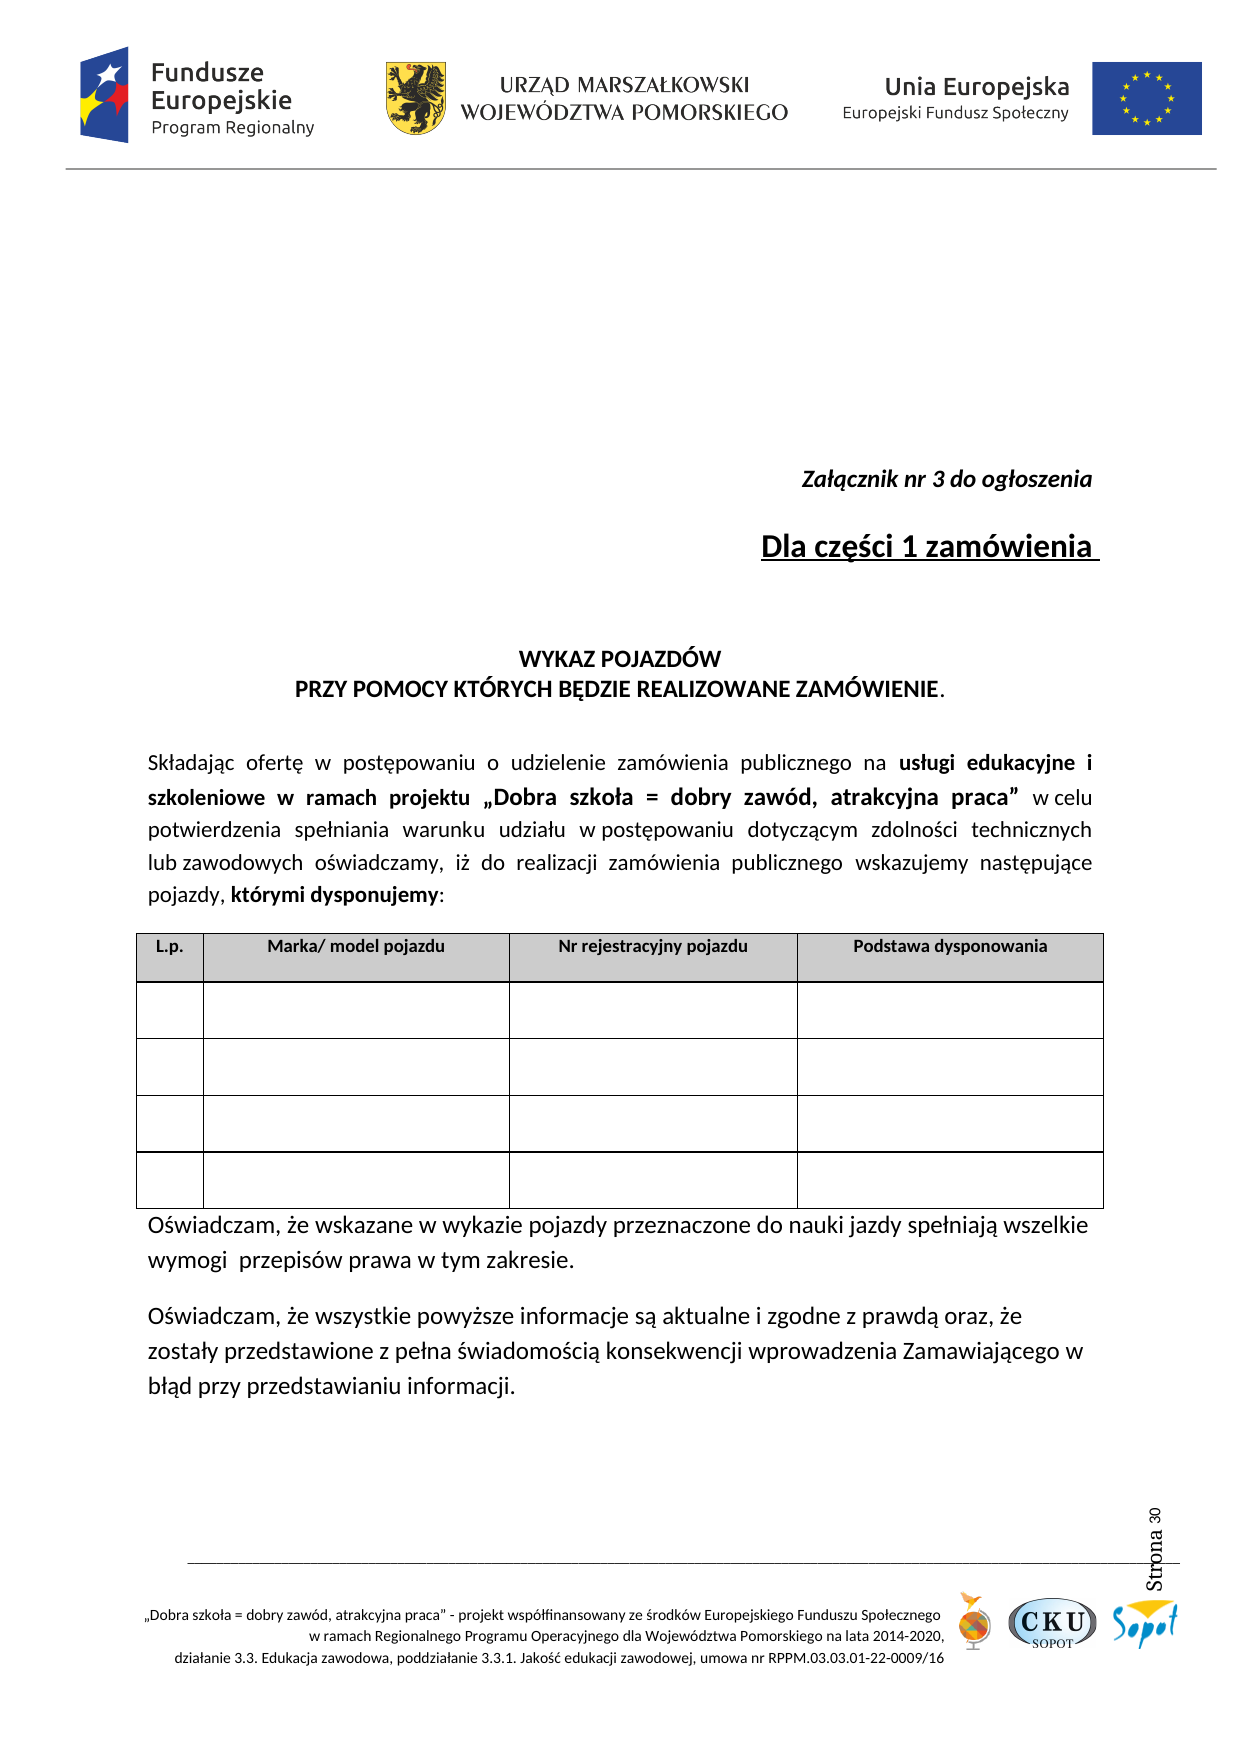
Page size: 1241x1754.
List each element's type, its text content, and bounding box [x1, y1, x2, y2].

picture [1113, 1597, 1178, 1649]
picture [1008, 1598, 1097, 1648]
table_cell [137, 983, 203, 1038]
table_cell [137, 1153, 203, 1208]
table_cell [510, 983, 797, 1038]
table_cell [204, 1039, 509, 1095]
picture [65, 46, 1217, 170]
table_cell [798, 1096, 1103, 1151]
table_cell [137, 1039, 203, 1095]
table_cell [510, 1096, 797, 1151]
table_cell [204, 1153, 509, 1208]
table_cell [798, 1039, 1103, 1095]
text Składając ofertę w postępowaniu o udzielenie zamówienia publicznego na usługi edukacyjne i szkoleniowe w ramach projektu „Dobra szkoła = dobry zawód, atrakcyjna praca” w celu potwierdzenia spełniania warunku udziału w postępowaniu dotyczącym zdolności technicznych lub zawodowych oświadczamy, iż do realizacji zamówienia publicznego wskazujemy następujące pojazdy, którymi dysponujemy: [148, 748, 1092, 908]
table_cell [204, 1096, 509, 1151]
table_header Marka/ model pojazdu [204, 934, 509, 981]
text Dla części 1 zamówienia [148, 524, 1092, 565]
picture [959, 1591, 991, 1650]
table_cell [510, 1153, 797, 1208]
text Oświadczam, że wszystkie powyższe informacje są aktualne i zgodne z prawdą oraz, że zostały przedstawione z pełna świadomością konsekwencji wprowadzenia Zamawiającego w błąd przy przedstawianiu informacji. [148, 1300, 1092, 1401]
table_header Nr rejestracyjny pojazdu [510, 934, 797, 981]
text PRZY POMOCY KTÓRYCH BĘDZIE REALIZOWANE ZAMÓWIENIE. [148, 673, 1092, 704]
table_cell [137, 1096, 203, 1151]
table_cell [510, 1039, 797, 1095]
table_cell [798, 983, 1103, 1038]
text WYKAZ POJAZDÓW [148, 643, 1092, 673]
text Oświadczam, że wskazane w wykazie pojazdy przeznaczone do nauki jazdy spełniają wszelkie wymogi przepisów prawa w tym zakresie. [148, 1209, 1092, 1275]
table_cell [204, 983, 509, 1038]
text Załącznik nr 3 do ogłoszenia [148, 463, 1092, 494]
table_header L.p. [137, 934, 203, 981]
table_header Podstawa dysponowania [798, 934, 1103, 981]
table_cell [798, 1153, 1103, 1208]
